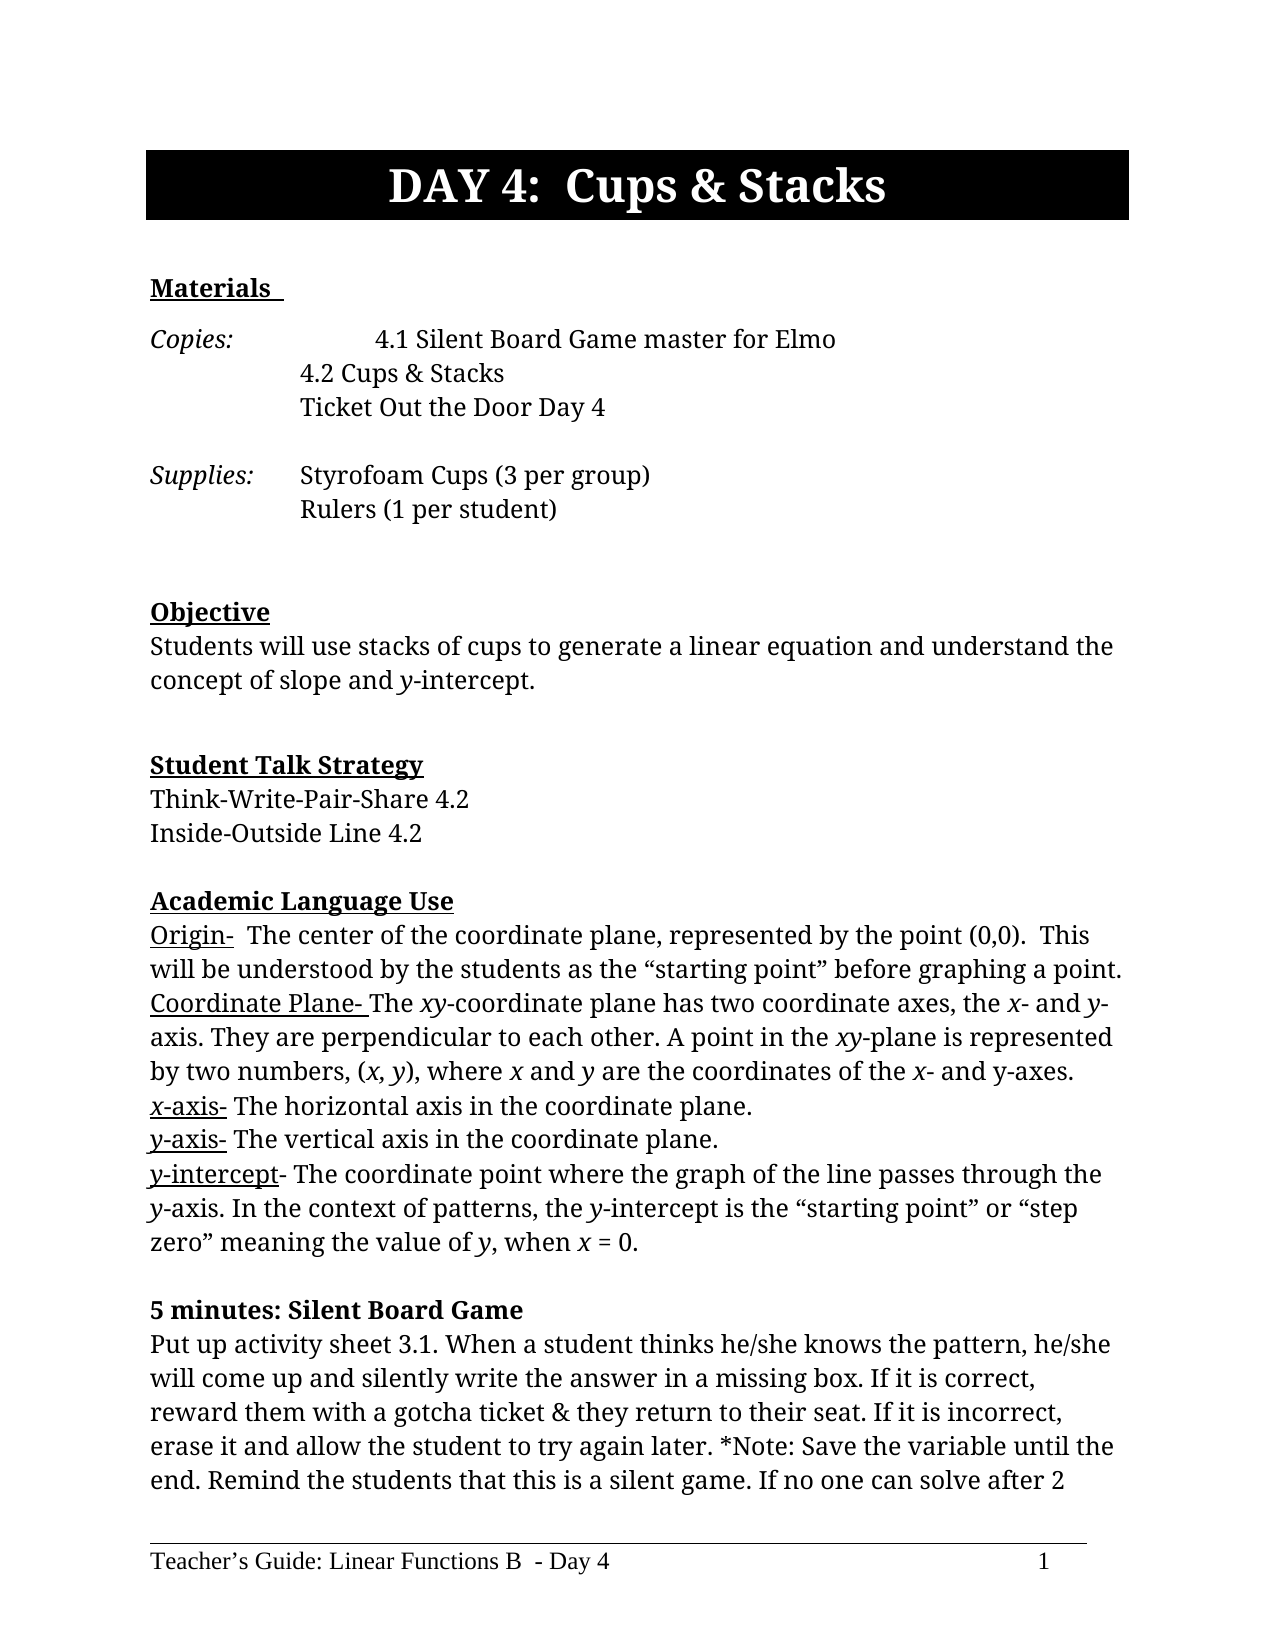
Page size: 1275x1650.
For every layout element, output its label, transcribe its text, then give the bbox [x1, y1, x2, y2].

text Think-Write-Pair-Share 4.2 [150, 782, 1125, 816]
text Rulers (1 per student) [225, 492, 1125, 526]
text Ticket Out the Door Day 4 [150, 390, 1125, 424]
text Inside-Outside Line 4.2 [150, 816, 1125, 850]
text Origin- The center of the coordinate plane, represented by the point (0,0). This will be understood by the students as the “starting point” before graphing a point. [150, 918, 1125, 986]
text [150, 1327, 1125, 1497]
text Supplies: Styrofoam Cups (3 per group) [150, 458, 1125, 492]
text Students will use stacks of cups to generate a linear equation and understand the concept of slope and y-intercept. [150, 628, 1125, 696]
text Academic Language Use [150, 884, 1125, 918]
text 4.2 Cups & Stacks [225, 356, 1125, 390]
text y-intercept- The coordinate point where the graph of the line passes through the y-axis. In the context of patterns, the y-intercept is the “starting point” or “step zero” meaning the value of y, when x = 0. [150, 1156, 1125, 1258]
text Copies: 4.1 Silent Board Game master for Elmo [150, 322, 1125, 356]
text 5 minutes: Silent Board Game [150, 1292, 1125, 1327]
text Objective [150, 594, 1125, 628]
text Student Talk Strategy [150, 747, 1125, 782]
text DAY 4: Cups & Stacks [148, 152, 1127, 218]
text Materials [150, 271, 1125, 305]
text Coordinate Plane- The xy-coordinate plane has two coordinate axes, the x- and y-axis. They are perpendicular to each other. A point in the xy-plane is represented by two numbers, (x, y), where x and y are the coordinates of the x- and y-axes. [150, 986, 1125, 1088]
text x-axis- The horizontal axis in the coordinate plane. [150, 1088, 1125, 1122]
text y-axis- The vertical axis in the coordinate plane. [150, 1122, 1125, 1156]
